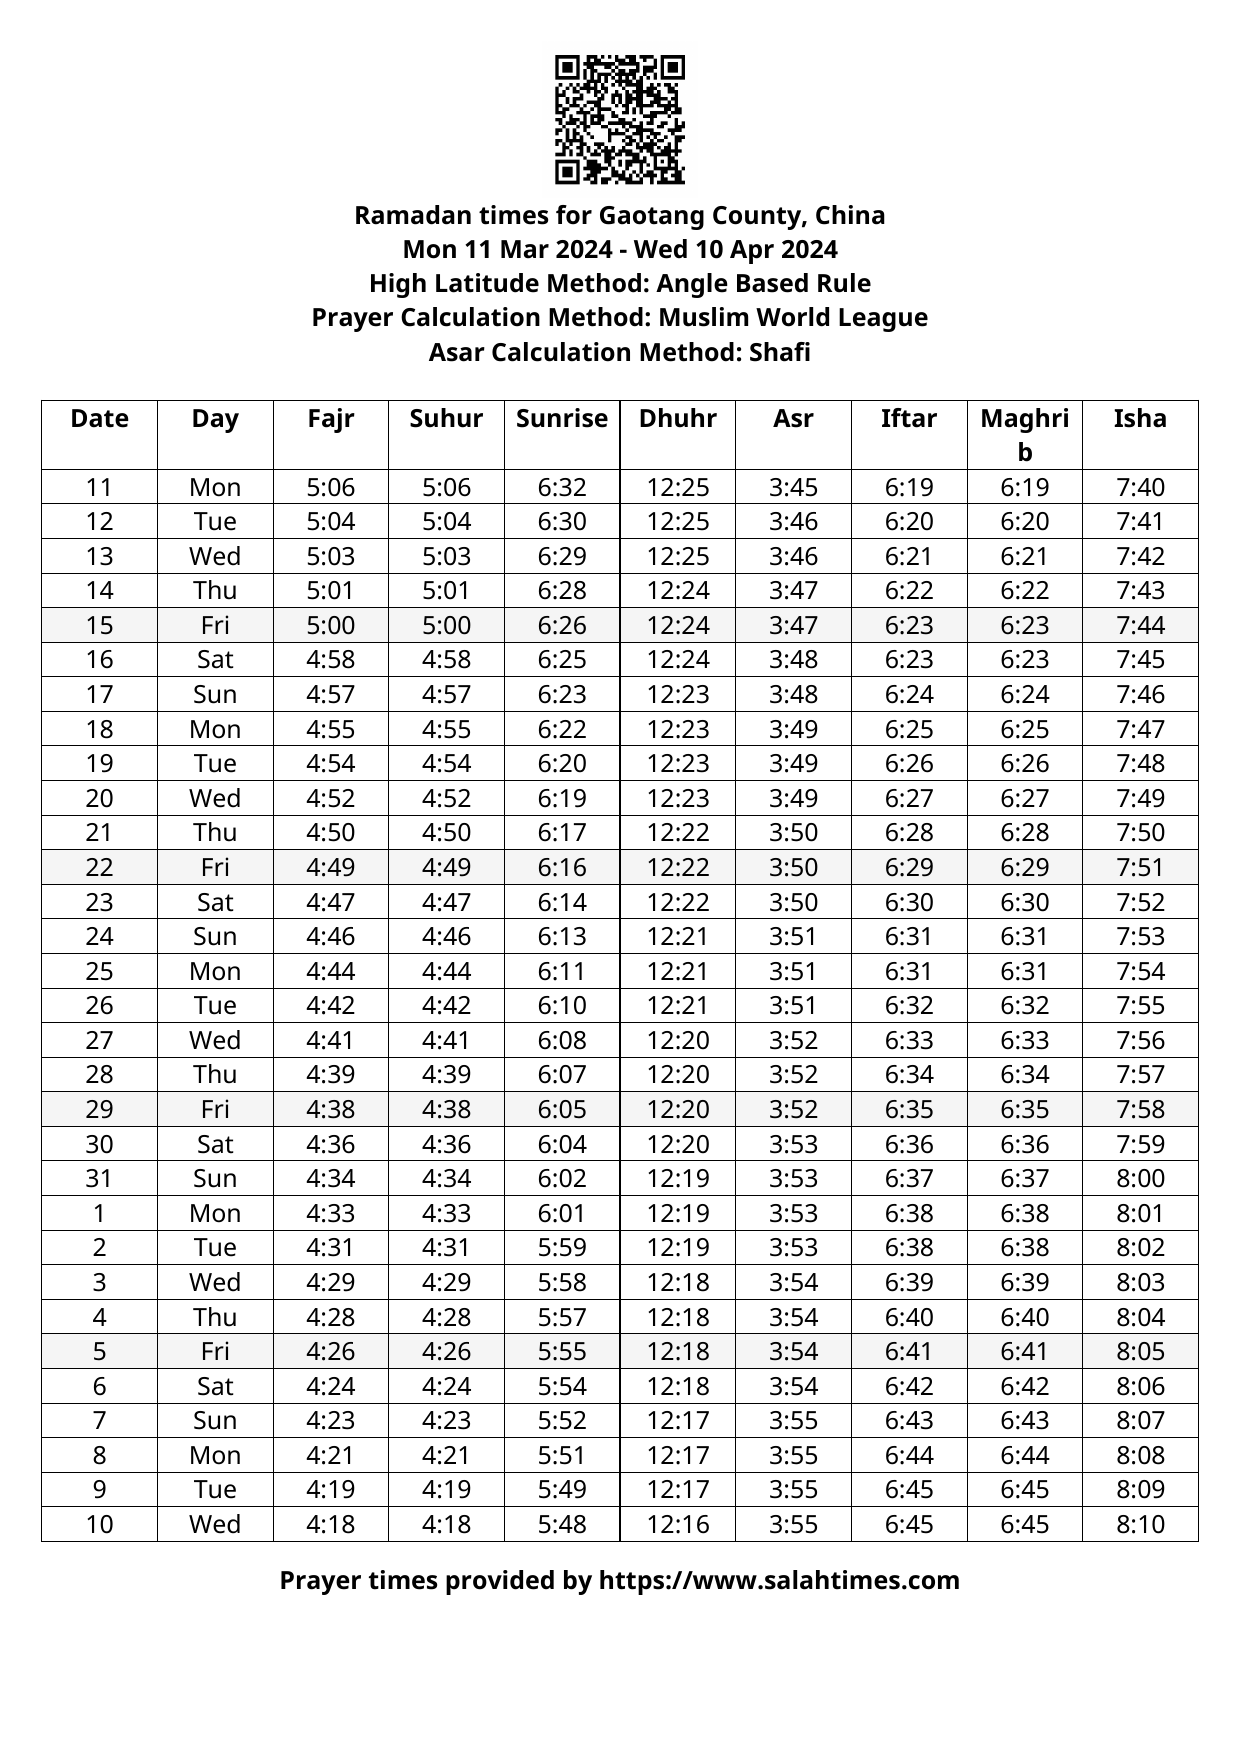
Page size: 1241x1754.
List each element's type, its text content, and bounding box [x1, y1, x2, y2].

table_header Dhuhr [621, 401, 735, 469]
table_cell 6:44 [852, 1438, 967, 1472]
table_cell Tue [158, 746, 273, 780]
table_cell 5:54 [505, 1369, 619, 1402]
table_cell 7:50 [1083, 816, 1198, 849]
table_cell 17 [42, 677, 157, 711]
table_cell 4:57 [274, 677, 388, 711]
table_cell 6:05 [505, 1092, 619, 1126]
table_cell 6:23 [852, 643, 967, 676]
table_cell 4:39 [274, 1058, 388, 1091]
table_cell 3:55 [736, 1507, 851, 1541]
table_cell 4:58 [274, 643, 388, 676]
table_cell 4:26 [274, 1334, 388, 1368]
table_cell 4:41 [274, 1023, 388, 1057]
table_cell 12:16 [621, 1507, 735, 1541]
table_cell 6:25 [505, 643, 619, 676]
table_cell 5:48 [505, 1507, 619, 1541]
table_cell 6:11 [505, 954, 619, 987]
table_cell 6:39 [852, 1265, 967, 1299]
table_cell Mon [158, 954, 273, 987]
table_cell 3:53 [736, 1196, 851, 1229]
table_header Asr [736, 401, 851, 469]
table_cell 4:41 [389, 1023, 504, 1057]
table_cell 6:32 [505, 470, 619, 503]
table_cell Sat [158, 643, 273, 676]
table_cell 4:23 [274, 1404, 388, 1437]
table_cell 4:29 [274, 1265, 388, 1299]
table_cell 14 [42, 574, 157, 607]
table_cell 6:27 [852, 781, 967, 814]
table_cell 12:25 [621, 504, 735, 538]
table_cell 4:54 [274, 746, 388, 780]
table_cell 3:54 [736, 1334, 851, 1368]
table_cell 4:55 [389, 712, 504, 745]
table_header Maghrib [968, 401, 1082, 469]
table_cell 8:10 [1083, 1507, 1198, 1541]
table_cell 2 [42, 1231, 157, 1264]
table_cell 4:31 [274, 1231, 388, 1264]
table_cell 12:18 [621, 1369, 735, 1402]
table_cell 4:42 [389, 989, 504, 1022]
table_cell Wed [158, 781, 273, 814]
table_cell 5:49 [505, 1473, 619, 1506]
table_cell 6:07 [505, 1058, 619, 1091]
table_cell Mon [158, 712, 273, 745]
table_cell 6:42 [852, 1369, 967, 1402]
table_cell 5:58 [505, 1265, 619, 1299]
table_cell 3 [42, 1265, 157, 1299]
table_cell 7:51 [1083, 850, 1198, 884]
table_cell 6:37 [968, 1161, 1082, 1195]
table_cell 3:50 [736, 816, 851, 849]
table_cell 4:39 [389, 1058, 504, 1091]
table_cell 12:20 [621, 1127, 735, 1160]
table_cell Tue [158, 989, 273, 1022]
text Mon 11 Mar 2024 - Wed 10 Apr 2024 [42, 232, 1198, 266]
table_cell 8:03 [1083, 1265, 1198, 1299]
table_cell 12:24 [621, 574, 735, 607]
table_cell 6:14 [505, 885, 619, 918]
table_cell 6:42 [968, 1369, 1082, 1402]
table_cell 3:52 [736, 1058, 851, 1091]
table_cell 3:51 [736, 919, 851, 953]
table_cell 6:36 [852, 1127, 967, 1160]
table_cell 6 [42, 1369, 157, 1402]
table_cell 3:52 [736, 1023, 851, 1057]
table_cell 6:31 [852, 919, 967, 953]
table_cell 3:45 [736, 470, 851, 503]
table_cell 4:29 [389, 1265, 504, 1299]
table_cell 7:42 [1083, 539, 1198, 572]
table_cell 15 [42, 608, 157, 642]
table_cell Wed [158, 1023, 273, 1057]
table_cell 6:20 [968, 504, 1082, 538]
table_cell 4:50 [389, 816, 504, 849]
table_cell 1 [42, 1196, 157, 1229]
table_cell 4:26 [389, 1334, 504, 1368]
table_cell 6:29 [968, 850, 1082, 884]
table_cell 6:25 [968, 712, 1082, 745]
table_cell 8:00 [1083, 1161, 1198, 1195]
table_cell 5 [42, 1334, 157, 1368]
table_cell Fri [158, 1092, 273, 1126]
table_header Fajr [274, 401, 388, 469]
table_cell Wed [158, 1507, 273, 1541]
table_cell 5:03 [274, 539, 388, 572]
table_cell 5:59 [505, 1231, 619, 1264]
table_cell 6:20 [505, 746, 619, 780]
table_cell 6:31 [968, 954, 1082, 987]
table_cell 3:54 [736, 1369, 851, 1402]
table_cell 3:49 [736, 712, 851, 745]
table_cell 6:38 [852, 1231, 967, 1264]
table_cell 4:36 [274, 1127, 388, 1160]
text Asar Calculation Method: Shafi [42, 334, 1198, 368]
table_cell 8:09 [1083, 1473, 1198, 1506]
table_cell 31 [42, 1161, 157, 1195]
table_cell Tue [158, 1231, 273, 1264]
table_cell 6:45 [852, 1473, 967, 1506]
table_cell Sun [158, 1161, 273, 1195]
table_cell 6:23 [505, 677, 619, 711]
table_cell 5:57 [505, 1300, 619, 1333]
table_cell 3:49 [736, 781, 851, 814]
table_cell 6:34 [852, 1058, 967, 1091]
table_header Date [42, 401, 157, 469]
table_cell 12:18 [621, 1334, 735, 1368]
table_cell 4:34 [274, 1161, 388, 1195]
table_cell 4:24 [389, 1369, 504, 1402]
table_cell 6:31 [852, 954, 967, 987]
table_cell 6:21 [852, 539, 967, 572]
table_cell 7:44 [1083, 608, 1198, 642]
table_cell 4:21 [389, 1438, 504, 1472]
table_cell 18 [42, 712, 157, 745]
table_cell 4:36 [389, 1127, 504, 1160]
table_cell 6:30 [505, 504, 619, 538]
text High Latitude Method: Angle Based Rule [42, 266, 1198, 300]
table_cell 4:34 [389, 1161, 504, 1195]
table_cell 6:43 [852, 1404, 967, 1437]
table_cell 6:32 [968, 989, 1082, 1022]
table_cell 12:17 [621, 1438, 735, 1472]
table_cell 12:18 [621, 1300, 735, 1333]
text Prayer times provided by https://www.salahtimes.com [42, 1563, 1198, 1597]
table_cell Fri [158, 850, 273, 884]
table_cell 19 [42, 746, 157, 780]
table_cell 6:33 [968, 1023, 1082, 1057]
table_cell 6:26 [505, 608, 619, 642]
table_cell 7:48 [1083, 746, 1198, 780]
table_cell 6:02 [505, 1161, 619, 1195]
table_cell 3:53 [736, 1127, 851, 1160]
table_cell 6:29 [505, 539, 619, 572]
text Prayer Calculation Method: Muslim World League [42, 300, 1198, 334]
table_cell 4:47 [274, 885, 388, 918]
table_cell 6:23 [852, 608, 967, 642]
table_cell 7:53 [1083, 919, 1198, 953]
table_cell 4:47 [389, 885, 504, 918]
table_cell 6:19 [968, 470, 1082, 503]
table_cell 4:33 [274, 1196, 388, 1229]
table_cell 4:54 [389, 746, 504, 780]
table_cell 4:19 [389, 1473, 504, 1506]
table_cell 6:19 [505, 781, 619, 814]
table_cell 4:44 [389, 954, 504, 987]
table_cell 25 [42, 954, 157, 987]
table_cell Mon [158, 470, 273, 503]
table_cell 4:21 [274, 1438, 388, 1472]
table_cell Mon [158, 1196, 273, 1229]
table_cell 4:46 [274, 919, 388, 953]
table_cell 6:24 [968, 677, 1082, 711]
table_cell 4:23 [389, 1404, 504, 1437]
table_cell 4:38 [389, 1092, 504, 1126]
table_cell 5:51 [505, 1438, 619, 1472]
table_cell 3:52 [736, 1092, 851, 1126]
table_cell 6:26 [968, 746, 1082, 780]
table_cell 12:24 [621, 643, 735, 676]
table_cell 3:48 [736, 643, 851, 676]
table_cell 12:22 [621, 885, 735, 918]
table_cell Wed [158, 539, 273, 572]
table_cell 6:22 [852, 574, 967, 607]
table_cell Sat [158, 1127, 273, 1160]
table_cell 4:52 [274, 781, 388, 814]
table_cell 3:50 [736, 885, 851, 918]
table_cell 12:20 [621, 1092, 735, 1126]
table_cell 6:30 [852, 885, 967, 918]
table_cell 3:53 [736, 1231, 851, 1264]
table_cell 12:21 [621, 954, 735, 987]
table_cell 8:04 [1083, 1300, 1198, 1333]
table_cell 6:28 [852, 816, 967, 849]
table_cell Tue [158, 1473, 273, 1506]
table_cell Thu [158, 1300, 273, 1333]
table_cell 11 [42, 470, 157, 503]
table_cell 3:46 [736, 504, 851, 538]
table_cell 3:55 [736, 1438, 851, 1472]
table_cell 7:47 [1083, 712, 1198, 745]
table_cell 7:57 [1083, 1058, 1198, 1091]
table_cell 7:46 [1083, 677, 1198, 711]
table_cell 6:41 [968, 1334, 1082, 1368]
table_cell 5:00 [274, 608, 388, 642]
table_cell 28 [42, 1058, 157, 1091]
table_cell 6:35 [968, 1092, 1082, 1126]
table_cell 6:40 [968, 1300, 1082, 1333]
table_cell 6:36 [968, 1127, 1082, 1160]
table_cell 12:25 [621, 470, 735, 503]
table_cell Sun [158, 919, 273, 953]
table_cell 12:23 [621, 746, 735, 780]
table_cell 12:21 [621, 989, 735, 1022]
table_cell 12:17 [621, 1404, 735, 1437]
table_header Day [158, 401, 273, 469]
table_cell 6:39 [968, 1265, 1082, 1299]
table_cell 3:54 [736, 1265, 851, 1299]
table_cell 7:45 [1083, 643, 1198, 676]
table_cell 6:27 [968, 781, 1082, 814]
table_cell 6:10 [505, 989, 619, 1022]
table_cell 12:23 [621, 712, 735, 745]
table_cell 12:22 [621, 850, 735, 884]
table_cell 3:55 [736, 1473, 851, 1506]
table_cell Sat [158, 885, 273, 918]
table_cell 9 [42, 1473, 157, 1506]
table_cell Thu [158, 1058, 273, 1091]
table_cell 8:02 [1083, 1231, 1198, 1264]
table_cell 6:24 [852, 677, 967, 711]
table_cell 3:50 [736, 850, 851, 884]
table_cell 3:47 [736, 574, 851, 607]
table_cell 4:50 [274, 816, 388, 849]
table_cell 8:01 [1083, 1196, 1198, 1229]
table_cell 3:55 [736, 1404, 851, 1437]
table_cell 13 [42, 539, 157, 572]
table_cell 4:18 [389, 1507, 504, 1541]
table_cell 6:40 [852, 1300, 967, 1333]
table_header Suhur [389, 401, 504, 469]
table_cell 8:08 [1083, 1438, 1198, 1472]
table_cell 6:38 [968, 1196, 1082, 1229]
table_header Isha [1083, 401, 1198, 469]
table_cell 5:52 [505, 1404, 619, 1437]
table_cell 8:05 [1083, 1334, 1198, 1368]
table_cell 6:20 [852, 504, 967, 538]
table_cell 3:51 [736, 954, 851, 987]
table_cell 4:28 [389, 1300, 504, 1333]
table_cell 12:21 [621, 919, 735, 953]
table_cell 6:33 [852, 1023, 967, 1057]
table_cell 5:00 [389, 608, 504, 642]
table_cell 5:06 [274, 470, 388, 503]
table_cell 6:34 [968, 1058, 1082, 1091]
table_cell 7 [42, 1404, 157, 1437]
table_cell 4:55 [274, 712, 388, 745]
table_cell 6:21 [968, 539, 1082, 572]
table_cell 6:13 [505, 919, 619, 953]
table_cell 6:17 [505, 816, 619, 849]
table_cell 20 [42, 781, 157, 814]
table_cell Sat [158, 1369, 273, 1402]
table_cell 6:41 [852, 1334, 967, 1368]
table_cell 6:08 [505, 1023, 619, 1057]
table_cell 4:46 [389, 919, 504, 953]
table_cell 4:19 [274, 1473, 388, 1506]
table_cell 5:04 [389, 504, 504, 538]
table_cell 6:26 [852, 746, 967, 780]
table_cell 3:46 [736, 539, 851, 572]
table_cell 6:45 [968, 1473, 1082, 1506]
table_cell Sun [158, 1404, 273, 1437]
table_cell 6:01 [505, 1196, 619, 1229]
table_cell 7:59 [1083, 1127, 1198, 1160]
table_cell 3:54 [736, 1300, 851, 1333]
table_cell 7:43 [1083, 574, 1198, 607]
table_cell 12:24 [621, 608, 735, 642]
table_cell 5:55 [505, 1334, 619, 1368]
table_cell 7:40 [1083, 470, 1198, 503]
table_cell 4:44 [274, 954, 388, 987]
table_cell 29 [42, 1092, 157, 1126]
table_cell 5:01 [389, 574, 504, 607]
table_cell 6:22 [968, 574, 1082, 607]
table_cell 23 [42, 885, 157, 918]
table_cell 5:01 [274, 574, 388, 607]
table_cell 6:04 [505, 1127, 619, 1160]
table_cell 5:04 [274, 504, 388, 538]
table_cell 30 [42, 1127, 157, 1160]
table_cell 12:17 [621, 1473, 735, 1506]
table_cell 6:35 [852, 1092, 967, 1126]
table_cell 6:22 [505, 712, 619, 745]
table_cell 4:38 [274, 1092, 388, 1126]
table_cell 5:03 [389, 539, 504, 572]
table_cell Fri [158, 608, 273, 642]
table_cell 12:19 [621, 1161, 735, 1195]
table_cell 4:33 [389, 1196, 504, 1229]
table_cell 12:20 [621, 1058, 735, 1091]
table_cell 8:06 [1083, 1369, 1198, 1402]
table_cell 10 [42, 1507, 157, 1541]
table_cell 7:52 [1083, 885, 1198, 918]
table_cell 6:38 [968, 1231, 1082, 1264]
table_cell 6:44 [968, 1438, 1082, 1472]
table_cell 6:32 [852, 989, 967, 1022]
table_cell Sun [158, 677, 273, 711]
table_header Sunrise [505, 401, 619, 469]
table_cell 3:47 [736, 608, 851, 642]
table_cell Mon [158, 1438, 273, 1472]
table_cell 7:58 [1083, 1092, 1198, 1126]
table_cell 4:49 [274, 850, 388, 884]
table_cell 6:31 [968, 919, 1082, 953]
table_cell 6:45 [852, 1507, 967, 1541]
table_cell Thu [158, 816, 273, 849]
table_cell 5:06 [389, 470, 504, 503]
table_cell 8:07 [1083, 1404, 1198, 1437]
picture [542, 41, 699, 198]
table_cell 3:51 [736, 989, 851, 1022]
table_cell 6:38 [852, 1196, 967, 1229]
table_cell 6:28 [968, 816, 1082, 849]
table_cell 22 [42, 850, 157, 884]
table_cell 12:23 [621, 677, 735, 711]
table_cell 6:25 [852, 712, 967, 745]
table_cell 16 [42, 643, 157, 676]
table_cell 7:49 [1083, 781, 1198, 814]
table_cell 4:49 [389, 850, 504, 884]
table_cell 3:48 [736, 677, 851, 711]
table_cell 27 [42, 1023, 157, 1057]
table_cell 6:23 [968, 608, 1082, 642]
table_cell 12:25 [621, 539, 735, 572]
table_cell Wed [158, 1265, 273, 1299]
table_cell 4:24 [274, 1369, 388, 1402]
text Ramadan times for Gaotang County, China [42, 198, 1198, 232]
table_cell 6:37 [852, 1161, 967, 1195]
table_cell 7:54 [1083, 954, 1198, 987]
table_cell 12:19 [621, 1231, 735, 1264]
table_cell 6:45 [968, 1507, 1082, 1541]
table_cell 6:43 [968, 1404, 1082, 1437]
table_cell 7:55 [1083, 989, 1198, 1022]
table_cell 12:19 [621, 1196, 735, 1229]
table_cell 12:22 [621, 816, 735, 849]
table_cell 12:20 [621, 1023, 735, 1057]
table_cell 6:30 [968, 885, 1082, 918]
table_cell 4:52 [389, 781, 504, 814]
table_cell 4:58 [389, 643, 504, 676]
table_header Iftar [852, 401, 967, 469]
table_cell 4:42 [274, 989, 388, 1022]
table_cell 6:19 [852, 470, 967, 503]
table_cell 4:18 [274, 1507, 388, 1541]
table_cell Thu [158, 574, 273, 607]
table_cell 6:23 [968, 643, 1082, 676]
table_cell 21 [42, 816, 157, 849]
table_cell 6:29 [852, 850, 967, 884]
table_cell 24 [42, 919, 157, 953]
table_cell Tue [158, 504, 273, 538]
table_cell Fri [158, 1334, 273, 1368]
table_cell 12 [42, 504, 157, 538]
table_cell 6:16 [505, 850, 619, 884]
table_cell 7:41 [1083, 504, 1198, 538]
table_cell 12:23 [621, 781, 735, 814]
table_cell 4:28 [274, 1300, 388, 1333]
table_cell 4 [42, 1300, 157, 1333]
table_cell 7:56 [1083, 1023, 1198, 1057]
table_cell 8 [42, 1438, 157, 1472]
table_cell 4:31 [389, 1231, 504, 1264]
table_cell 4:57 [389, 677, 504, 711]
table_cell 12:18 [621, 1265, 735, 1299]
table_cell 3:53 [736, 1161, 851, 1195]
table_cell 6:28 [505, 574, 619, 607]
table_cell 26 [42, 989, 157, 1022]
table_cell 3:49 [736, 746, 851, 780]
